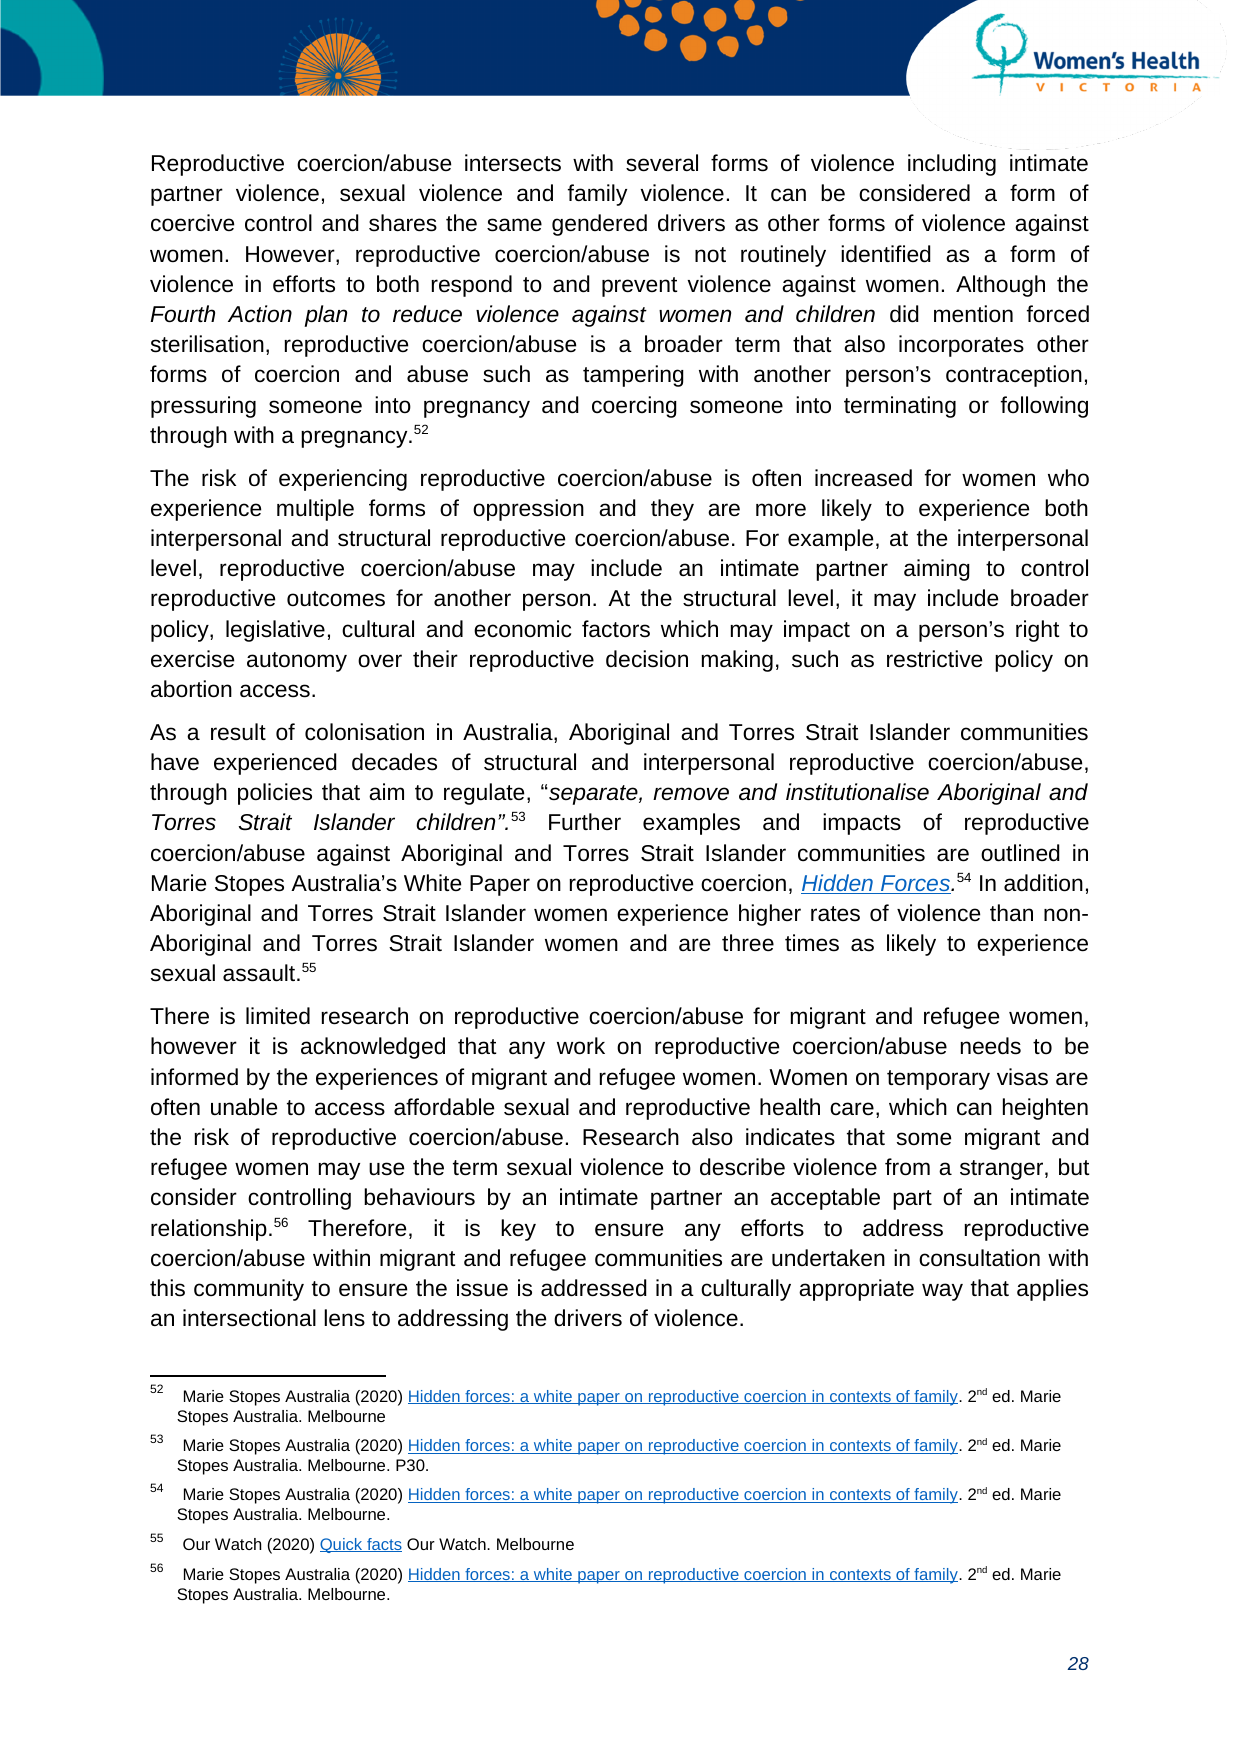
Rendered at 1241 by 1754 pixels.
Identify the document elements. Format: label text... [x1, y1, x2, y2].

text As a result of colonisation in Australia, Aboriginal and Torres Strait Islander communities have experienced decades of structural and interpersonal reproductive coercion/abuse, through policies that aim to regulate, “separate, remove and institutionalise Aboriginal and Torres Strait Islander children”. Further examples and impacts of reproductive coercion/abuse against Aboriginal and Torres Strait Islander communities are outlined in Marie Stopes Australia’s White Paper on reproductive coercion, Hidden Forces. In addition, Aboriginal and Torres Strait Islander women experience higher rates of violence than non-Aboriginal and Torres Strait Islander women and are three times as likely to experience sexual assault. [150, 719, 1090, 987]
text Reproductive coercion/abuse intersects with several forms of violence including intimate partner violence, sexual violence and family violence. It can be considered a form of coercive control and shares the same gendered drivers as other forms of violence against women. However, reproductive coercion/abuse is not routinely identified as a form of violence in efforts to both respond to and prevent violence against women. Although the Fourth Action plan to reduce violence against women and children did mention forced sterilisation, reproductive coercion/abuse is a broader term that also incorporates other forms of coercion and abuse such as tampering with another person’s contraception, pressuring someone into pregnancy and coercing someone into terminating or following through with a pregnancy. [150, 150, 1090, 448]
text The risk of experiencing reproductive coercion/abuse is often increased for women who experience multiple forms of oppression and they are more likely to experience both interpersonal and structural reproductive coercion/abuse. For example, at the interpersonal level, reproductive coercion/abuse may include an intimate partner aiming to control reproductive outcomes for another person. At the structural level, it may include broader policy, legislative, cultural and economic factors which may impact on a person’s right to exercise autonomy over their reproductive decision making, such as restrictive policy on abortion access. [150, 464, 1090, 702]
text There is limited research on reproductive coercion/abuse for migrant and refugee women, however it is acknowledged that any work on reproductive coercion/abuse needs to be informed by the experiences of migrant and refugee women. Women on temporary visas are often unable to access affordable sexual and reproductive health care, which can heighten the risk of reproductive coercion/abuse. Research also indicates that some migrant and refugee women may use the term sexual violence to describe violence from a stranger, but consider controlling behaviours by an intimate partner an acceptable part of an intimate relationship. Therefore, it is key to ensure any efforts to address reproductive coercion/abuse within migrant and refugee communities are undertaken in consultation with this community to ensure the issue is addressed in a culturally appropriate way that applies an intersectional lens to addressing the drivers of violence. [150, 1003, 1090, 1332]
picture [0, 0, 1227, 150]
